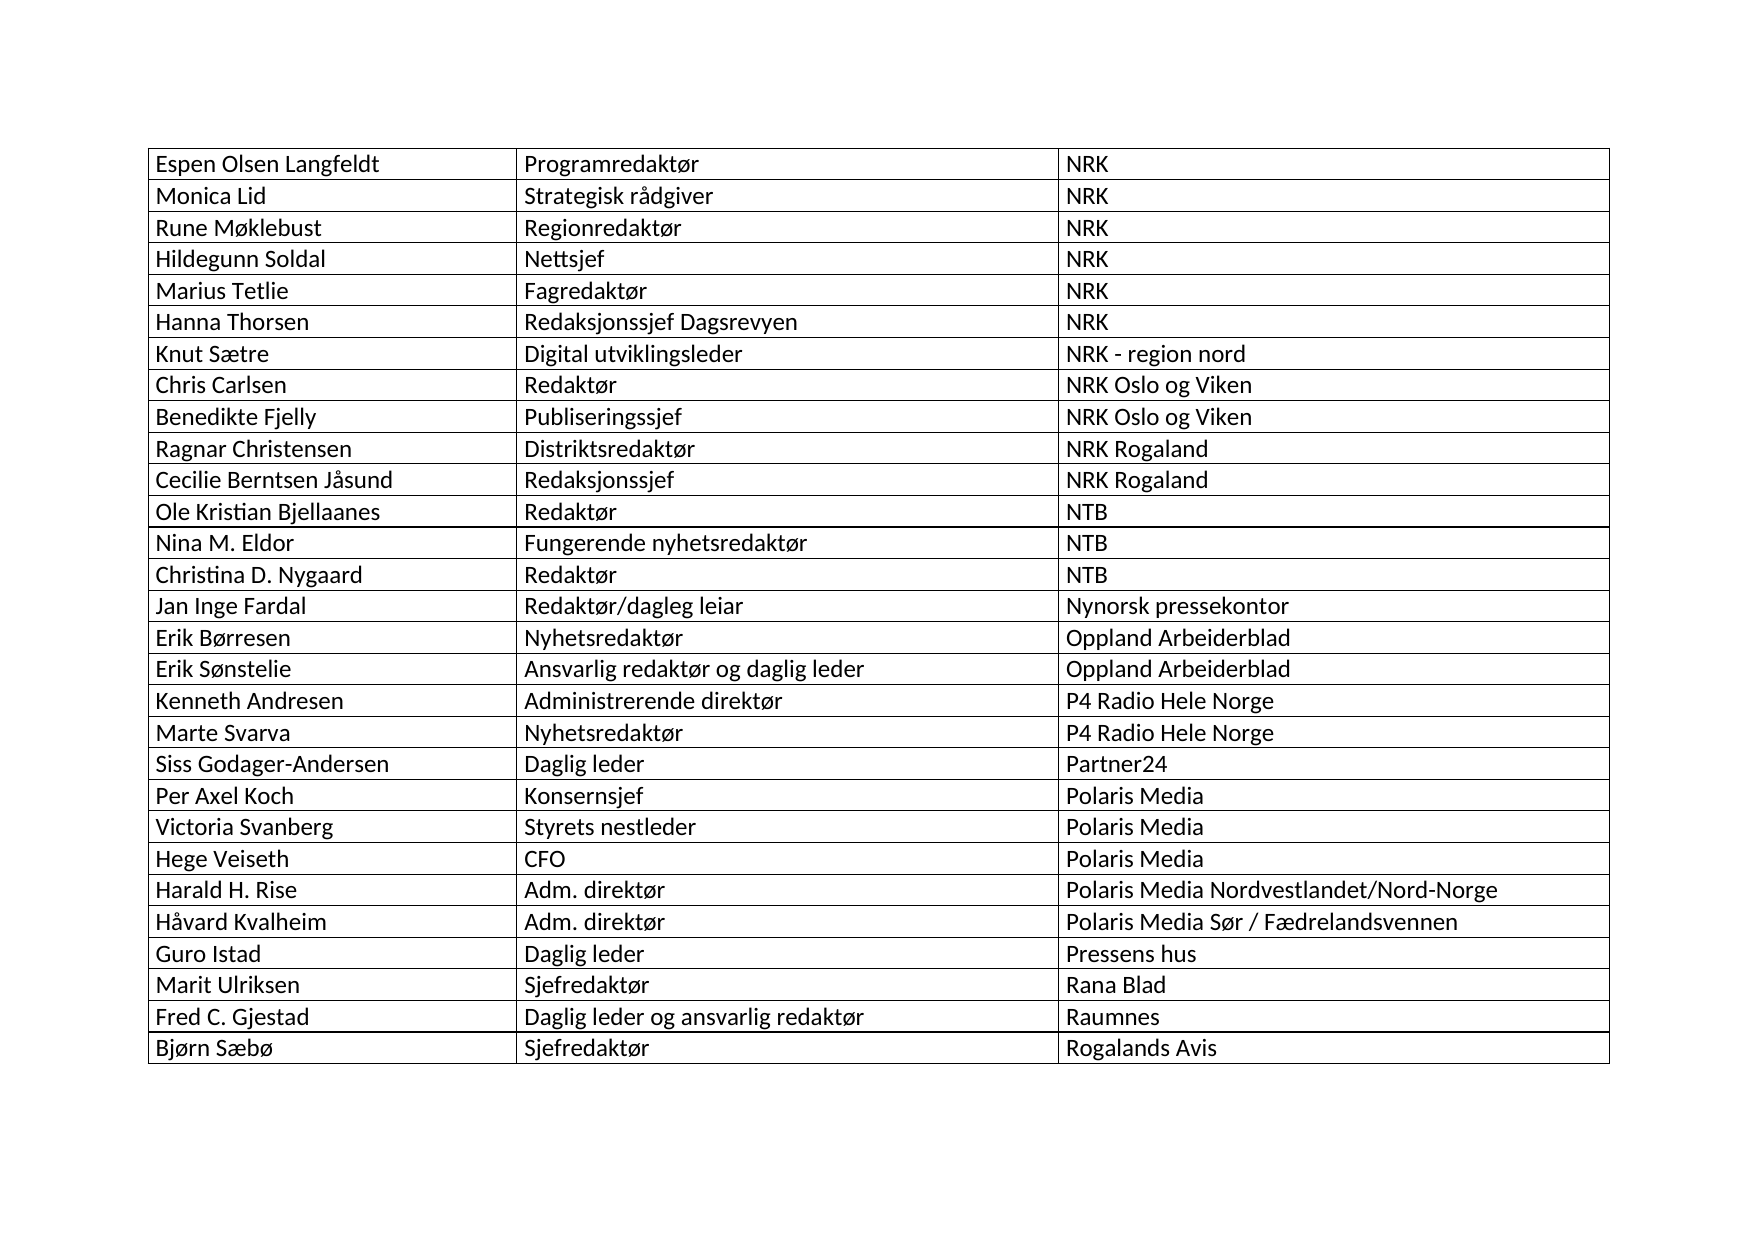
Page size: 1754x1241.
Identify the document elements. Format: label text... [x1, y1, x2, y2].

table_cell Christina D. Nygaard [149, 559, 516, 589]
table_cell NRK Rogaland [1059, 464, 1609, 495]
table_cell Bjørn Sæbø [149, 1033, 516, 1063]
table_cell NTB [1059, 559, 1609, 589]
table_cell P4 Radio Hele Norge [1059, 685, 1609, 716]
table_cell NRK [1059, 149, 1609, 179]
table_cell Redaktør/dagleg leiar [517, 591, 1058, 621]
table_cell Distriktsredaktør [517, 433, 1058, 463]
table_cell Redaksjonssjef [517, 464, 1058, 495]
table_cell NRK - region nord [1059, 338, 1609, 368]
table_cell Rana Blad [1059, 969, 1609, 1000]
table_cell NRK [1059, 275, 1609, 305]
table_cell Monica Lid [149, 180, 516, 211]
table_cell Sjefredaktør [517, 1033, 1058, 1063]
table_cell Nyhetsredaktør [517, 717, 1058, 747]
table_cell Digital utviklingsleder [517, 338, 1058, 368]
table_cell Knut Sætre [149, 338, 516, 368]
table_cell Marit Ulriksen [149, 969, 516, 1000]
table_cell Polaris Media [1059, 780, 1609, 810]
table_cell Marius Tetlie [149, 275, 516, 305]
table_cell NRK [1059, 306, 1609, 337]
table_cell Victoria Svanberg [149, 811, 516, 842]
table_cell Rogalands Avis [1059, 1033, 1609, 1063]
table_cell Ragnar Christensen [149, 433, 516, 463]
table_cell Raumnes [1059, 1001, 1609, 1031]
table_cell CFO [517, 843, 1058, 873]
table_cell Hildegunn Soldal [149, 243, 516, 274]
table_cell Daglig leder [517, 748, 1058, 779]
table_cell Marte Svarva [149, 717, 516, 747]
table_cell Harald H. Rise [149, 875, 516, 905]
table_cell Erik Sønstelie [149, 654, 516, 684]
table_cell NTB [1059, 496, 1609, 526]
table_cell Polaris Media Nordvestlandet/Nord-Norge [1059, 875, 1609, 905]
table_cell Espen Olsen Langfeldt [149, 149, 516, 179]
table_cell Styrets nestleder [517, 811, 1058, 842]
table_cell Fungerende nyhetsredaktør [517, 528, 1058, 558]
table_cell NRK Oslo og Viken [1059, 370, 1609, 400]
table_cell NRK Oslo og Viken [1059, 401, 1609, 432]
table_cell Rune Møklebust [149, 212, 516, 242]
table_cell Publiseringssjef [517, 401, 1058, 432]
table_cell P4 Radio Hele Norge [1059, 717, 1609, 747]
table_cell Programredaktør [517, 149, 1058, 179]
table_cell Hege Veiseth [149, 843, 516, 873]
table_cell Nettsjef [517, 243, 1058, 274]
table_cell Polaris Media Sør / Fædrelandsvennen [1059, 906, 1609, 937]
table_cell Sjefredaktør [517, 969, 1058, 1000]
table_cell NRK [1059, 180, 1609, 211]
table_cell Håvard Kvalheim [149, 906, 516, 937]
table_cell Per Axel Koch [149, 780, 516, 810]
table_cell Jan Inge Fardal [149, 591, 516, 621]
table_cell Oppland Arbeiderblad [1059, 654, 1609, 684]
table_cell Ansvarlig redaktør og daglig leder [517, 654, 1058, 684]
table_cell NRK [1059, 212, 1609, 242]
table_cell Administrerende direktør [517, 685, 1058, 716]
table_cell Redaktør [517, 559, 1058, 589]
table_cell Ole Kristian Bjellaanes [149, 496, 516, 526]
table_cell Redaktør [517, 496, 1058, 526]
table_cell Kenneth Andresen [149, 685, 516, 716]
table_cell Strategisk rådgiver [517, 180, 1058, 211]
table_cell Siss Godager-Andersen [149, 748, 516, 779]
table_cell Oppland Arbeiderblad [1059, 622, 1609, 653]
table_cell Nina M. Eldor [149, 528, 516, 558]
table_cell NRK Rogaland [1059, 433, 1609, 463]
table_cell Polaris Media [1059, 811, 1609, 842]
table_cell NTB [1059, 528, 1609, 558]
table_cell Adm. direktør [517, 906, 1058, 937]
table_cell Cecilie Berntsen Jåsund [149, 464, 516, 495]
table_cell Fred C. Gjestad [149, 1001, 516, 1031]
table_cell Fagredaktør [517, 275, 1058, 305]
table_cell Polaris Media [1059, 843, 1609, 873]
table_cell Benedikte Fjelly [149, 401, 516, 432]
table_cell Daglig leder [517, 938, 1058, 968]
table_cell Nyhetsredaktør [517, 622, 1058, 653]
table_cell Pressens hus [1059, 938, 1609, 968]
table_cell Adm. direktør [517, 875, 1058, 905]
table_cell Partner24 [1059, 748, 1609, 779]
table_cell Hanna Thorsen [149, 306, 516, 337]
table_cell Daglig leder og ansvarlig redaktør [517, 1001, 1058, 1031]
table_cell Konsernsjef [517, 780, 1058, 810]
table_cell Redaksjonssjef Dagsrevyen [517, 306, 1058, 337]
table_cell Redaktør [517, 370, 1058, 400]
table_cell Guro Istad [149, 938, 516, 968]
table_cell Chris Carlsen [149, 370, 516, 400]
table_cell Erik Børresen [149, 622, 516, 653]
table_cell Nynorsk pressekontor [1059, 591, 1609, 621]
table_cell NRK [1059, 243, 1609, 274]
table_cell Regionredaktør [517, 212, 1058, 242]
